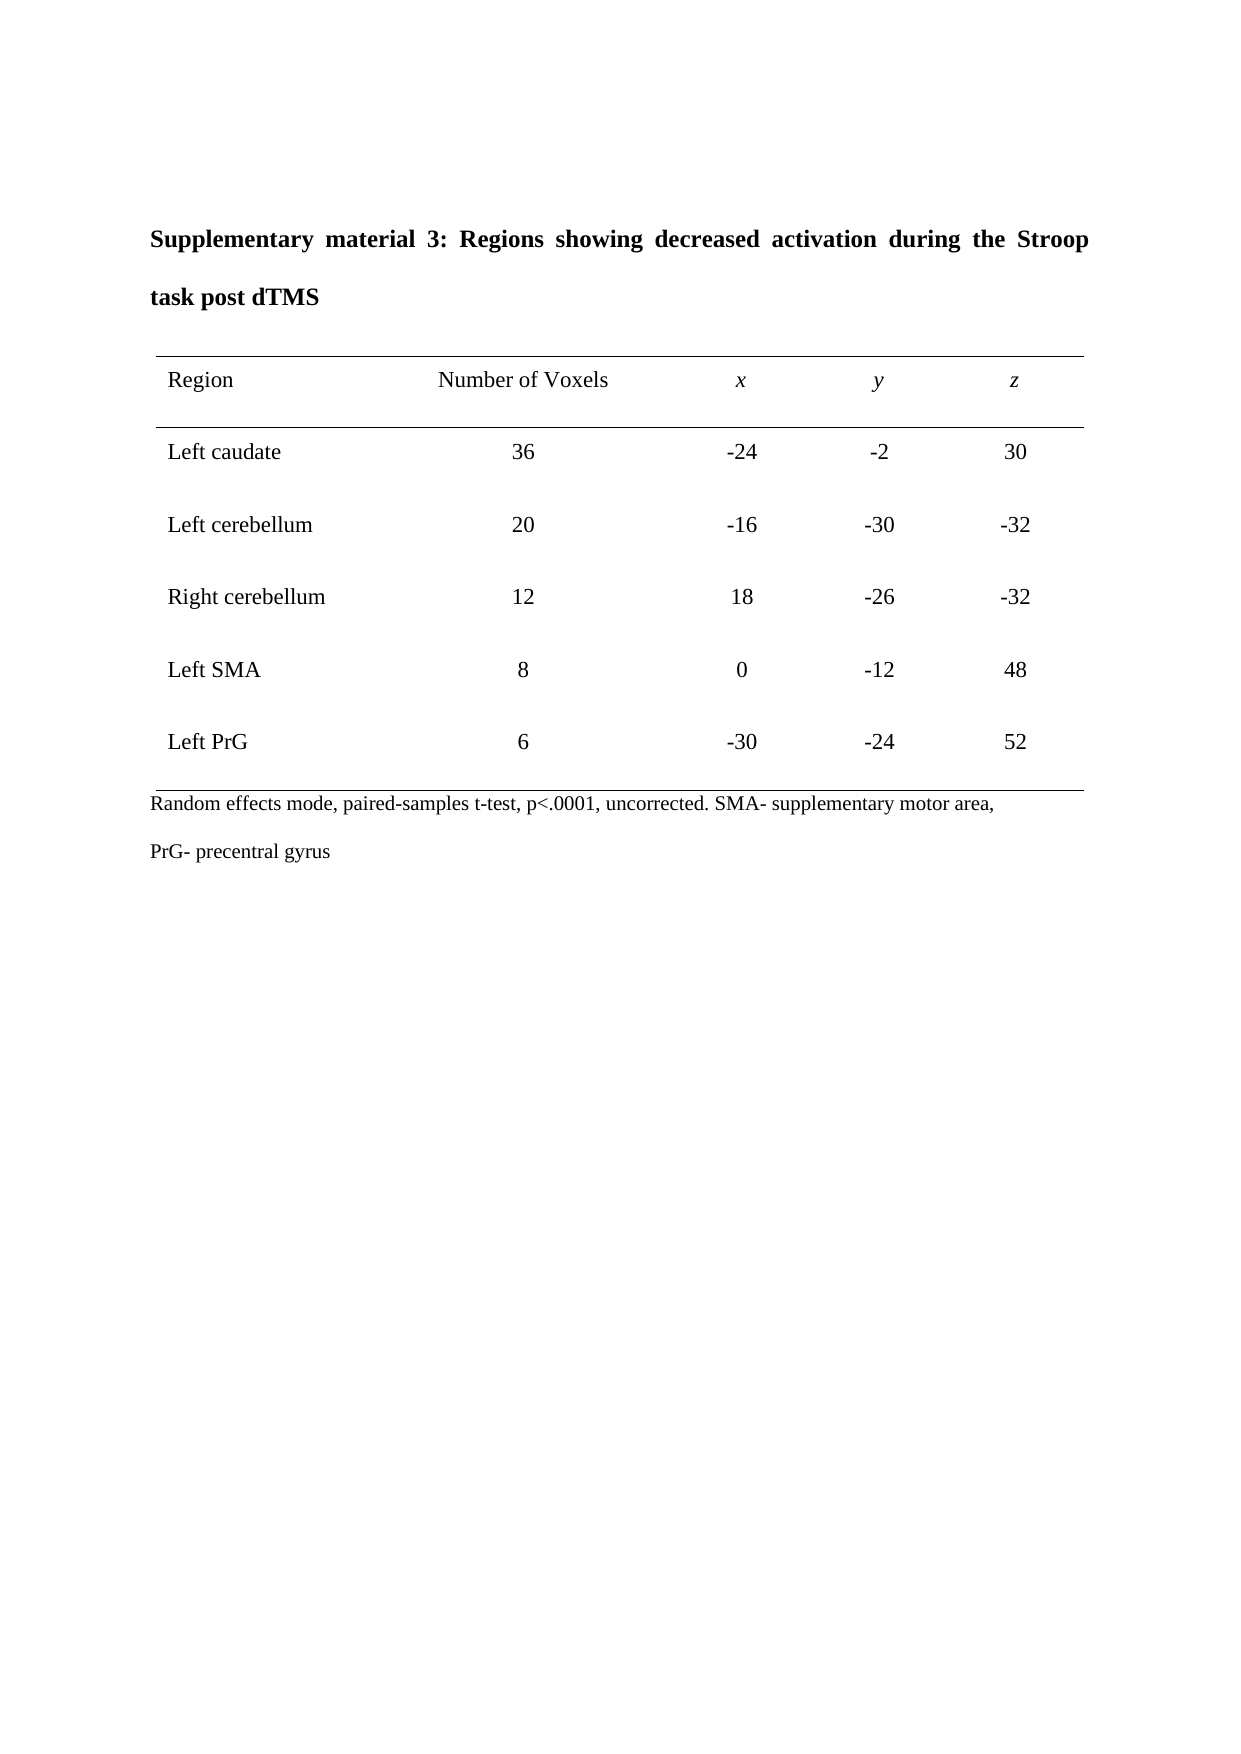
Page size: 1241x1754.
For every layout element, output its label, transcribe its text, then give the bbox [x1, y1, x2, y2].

table_cell 52 [946, 719, 1084, 790]
table_cell 12 [375, 574, 671, 645]
table_cell 0 [671, 645, 812, 719]
table_cell -32 [946, 501, 1084, 574]
table_cell Left caudate [156, 428, 375, 501]
table_cell 6 [375, 719, 671, 790]
table_cell -12 [812, 645, 946, 719]
table_header x [671, 357, 812, 427]
table_cell Left cerebellum [156, 501, 375, 574]
table_cell -24 [671, 428, 812, 501]
table_cell -30 [812, 501, 946, 574]
text Supplementary material 3: Regions showing decreased activation during the Stroop task post dTMS [150, 224, 1090, 310]
table_cell -30 [671, 719, 812, 790]
table_cell -32 [946, 574, 1084, 645]
table_cell Left PrG [156, 719, 375, 790]
table_cell -16 [671, 501, 812, 574]
table_header y [812, 357, 946, 427]
table_cell 36 [375, 428, 671, 501]
table_cell 18 [671, 574, 812, 645]
table_header Number of Voxels [375, 357, 671, 427]
table_cell 8 [375, 645, 671, 719]
table_header Region [156, 357, 375, 427]
table_cell 30 [946, 428, 1084, 501]
table_cell 20 [375, 501, 671, 574]
text PrG- precentral gyrus [150, 839, 1090, 863]
table_header z [946, 357, 1084, 427]
table_cell -2 [812, 428, 946, 501]
table_cell -24 [812, 719, 946, 790]
table_cell Left SMA [156, 645, 375, 719]
text Random effects mode, paired-samples t-test, p<.0001, uncorrected. SMA- supplementary motor area, [150, 791, 1090, 815]
table_cell Right cerebellum [156, 574, 375, 645]
table_cell 48 [946, 645, 1084, 719]
table_cell -26 [812, 574, 946, 645]
